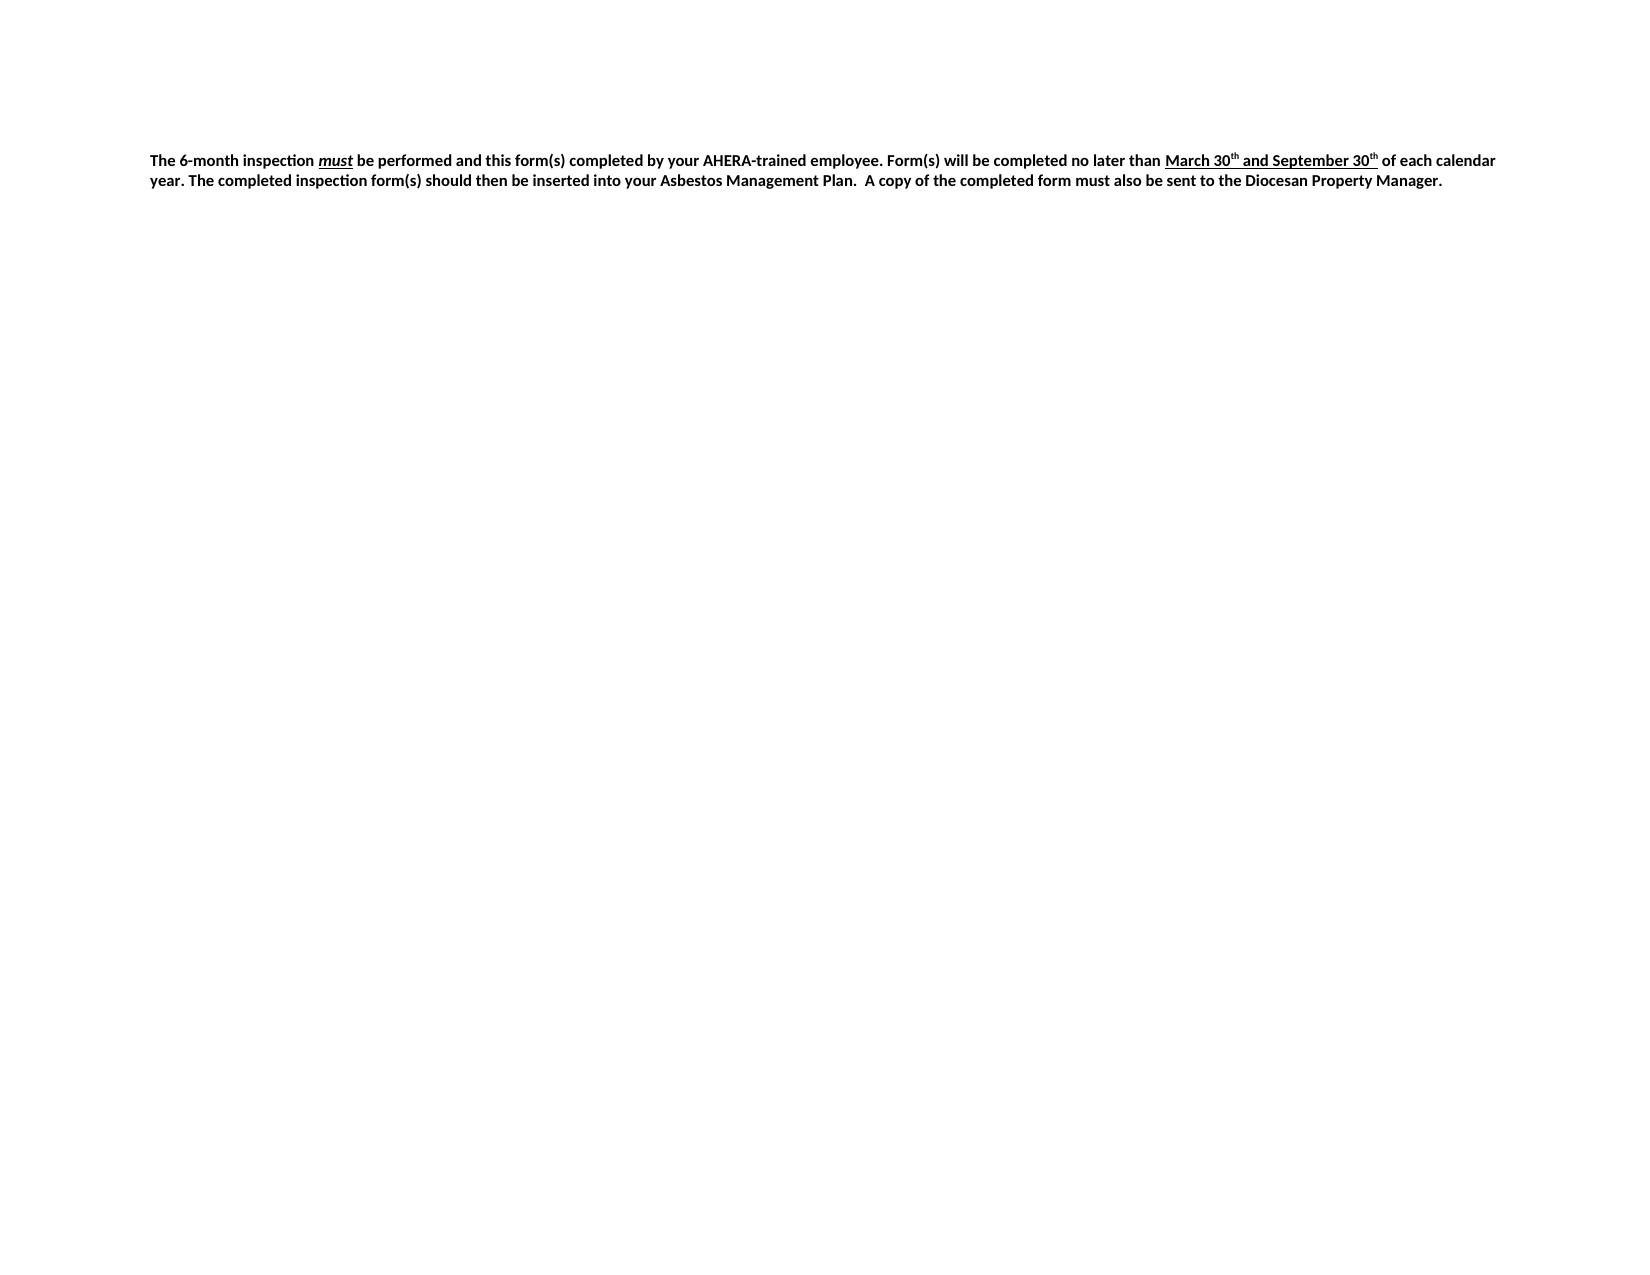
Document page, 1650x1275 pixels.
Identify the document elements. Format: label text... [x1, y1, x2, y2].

text The 6-month inspection must be performed and this form(s) completed by your AHERA-trained employee. Form(s) will be completed no later than March 30th and September 30th of each calendar year. The completed inspection form(s) should then be inserted into your Asbestos Management Plan. A copy of the completed form must also be sent to the Diocesan Property Manager. [150, 150, 1500, 191]
